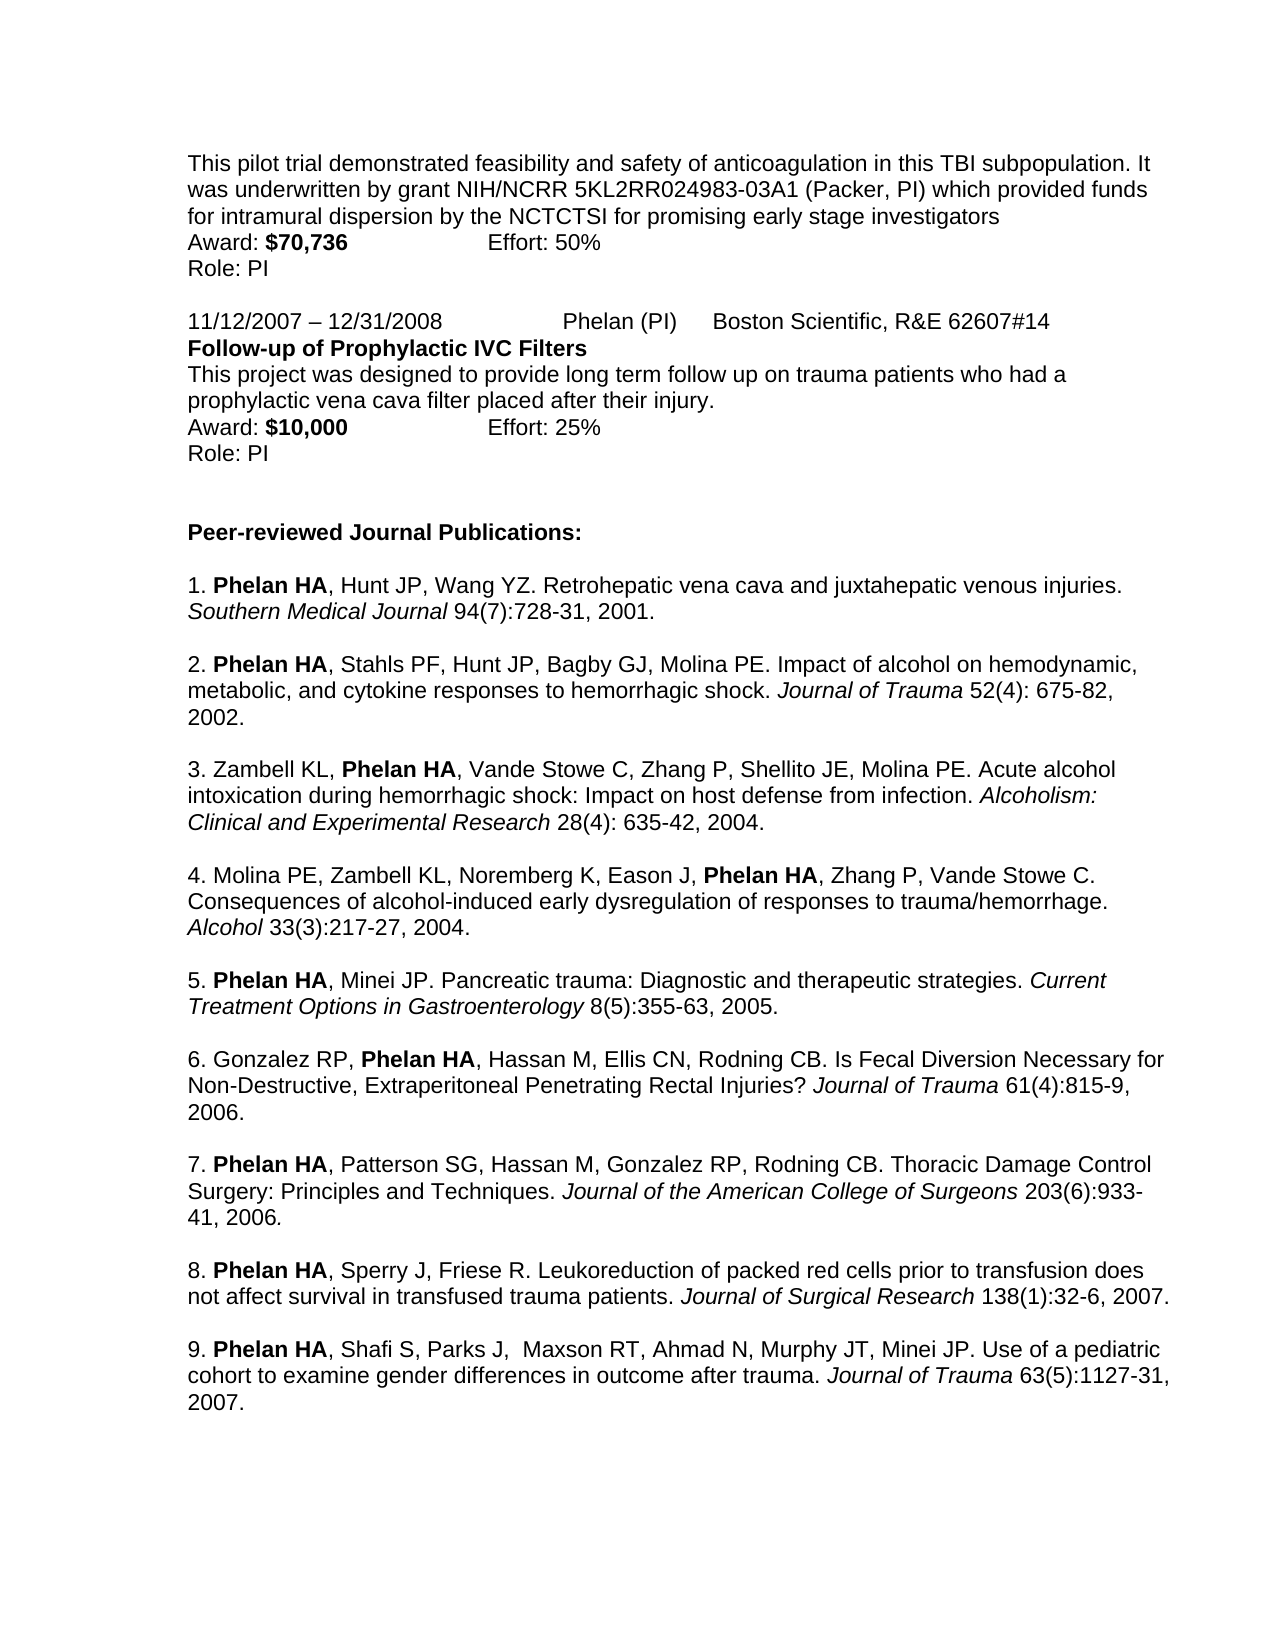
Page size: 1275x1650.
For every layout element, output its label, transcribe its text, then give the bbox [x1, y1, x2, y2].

text 8. Phelan HA, Sperry J, Friese R. Leukoreduction of packed red cells prior to transfusion does not affect survival in transfused trauma patients. Journal of Surgical Research 138(1):32-6, 2007. [187, 1257, 1170, 1309]
text 9. Phelan HA, Shafi S, Parks J, Maxson RT, Ahmad N, Murphy JT, Minei JP. Use of a pediatric cohort to examine gender differences in outcome after trauma. Journal of Trauma 63(5):1127-31, 2007. [187, 1336, 1170, 1415]
text Award: $70,736 Effort: 50% [187, 229, 1170, 255]
text Follow-up of Prophylactic IVC Filters [187, 334, 1170, 361]
text 11/12/2007 – 12/31/2008 Phelan (PI) Boston Scientific, R&E 62607#14 [187, 308, 1170, 334]
text This pilot trial demonstrated feasibility and safety of anticoagulation in this TBI subpopulation. It was underwritten by grant NIH/NCRR 5KL2RR024983-03A1 (Packer, PI) which provided funds for intramural dispersion by the NCTCTSI for promising early stage investigators [187, 150, 1170, 229]
text Award: $10,000 Effort: 25% [187, 413, 1170, 440]
text Role: PI [187, 255, 1170, 282]
text Role: PI [187, 440, 1170, 466]
text 5. Phelan HA, Minei JP. Pancreatic trauma: Diagnostic and therapeutic strategies. Current Treatment Options in Gastroenterology 8(5):355-63, 2005. [187, 967, 1170, 1020]
text 4. Molina PE, Zambell KL, Noremberg K, Eason J, Phelan HA, Zhang P, Vande Stowe C. Consequences of alcohol-induced early dysregulation of responses to trauma/hemorrhage. Alcohol 33(3):217-27, 2004. [187, 862, 1170, 941]
text 6. Gonzalez RP, Phelan HA, Hassan M, Ellis CN, Rodning CB. Is Fecal Diversion Necessary for Non-Destructive, Extraperitoneal Penetrating Rectal Injuries? Journal of Trauma 61(4):815-9, 2006. [187, 1046, 1170, 1125]
text This project was designed to provide long term follow up on trauma patients who had a prophylactic vena cava filter placed after their injury. [187, 361, 1170, 413]
text 2. Phelan HA, Stahls PF, Hunt JP, Bagby GJ, Molina PE. Impact of alcohol on hemodynamic, metabolic, and cytokine responses to hemorrhagic shock. Journal of Trauma 52(4): 675-82, 2002. [187, 651, 1170, 730]
text 3. Zambell KL, Phelan HA, Vande Stowe C, Zhang P, Shellito JE, Molina PE. Acute alcohol intoxication during hemorrhagic shock: Impact on host defense from infection. Alcoholism: Clinical and Experimental Research 28(4): 635-42, 2004. [187, 756, 1170, 835]
text 7. Phelan HA, Patterson SG, Hassan M, Gonzalez RP, Rodning CB. Thoracic Damage Control Surgery: Principles and Techniques. Journal of the American College of Surgeons 203(6):933-41, 2006. [187, 1151, 1170, 1231]
text Peer-reviewed Journal Publications: [187, 519, 1170, 545]
text 1. Phelan HA, Hunt JP, Wang YZ. Retrohepatic vena cava and juxtahepatic venous injuries. Southern Medical Journal 94(7):728-31, 2001. [187, 572, 1170, 624]
